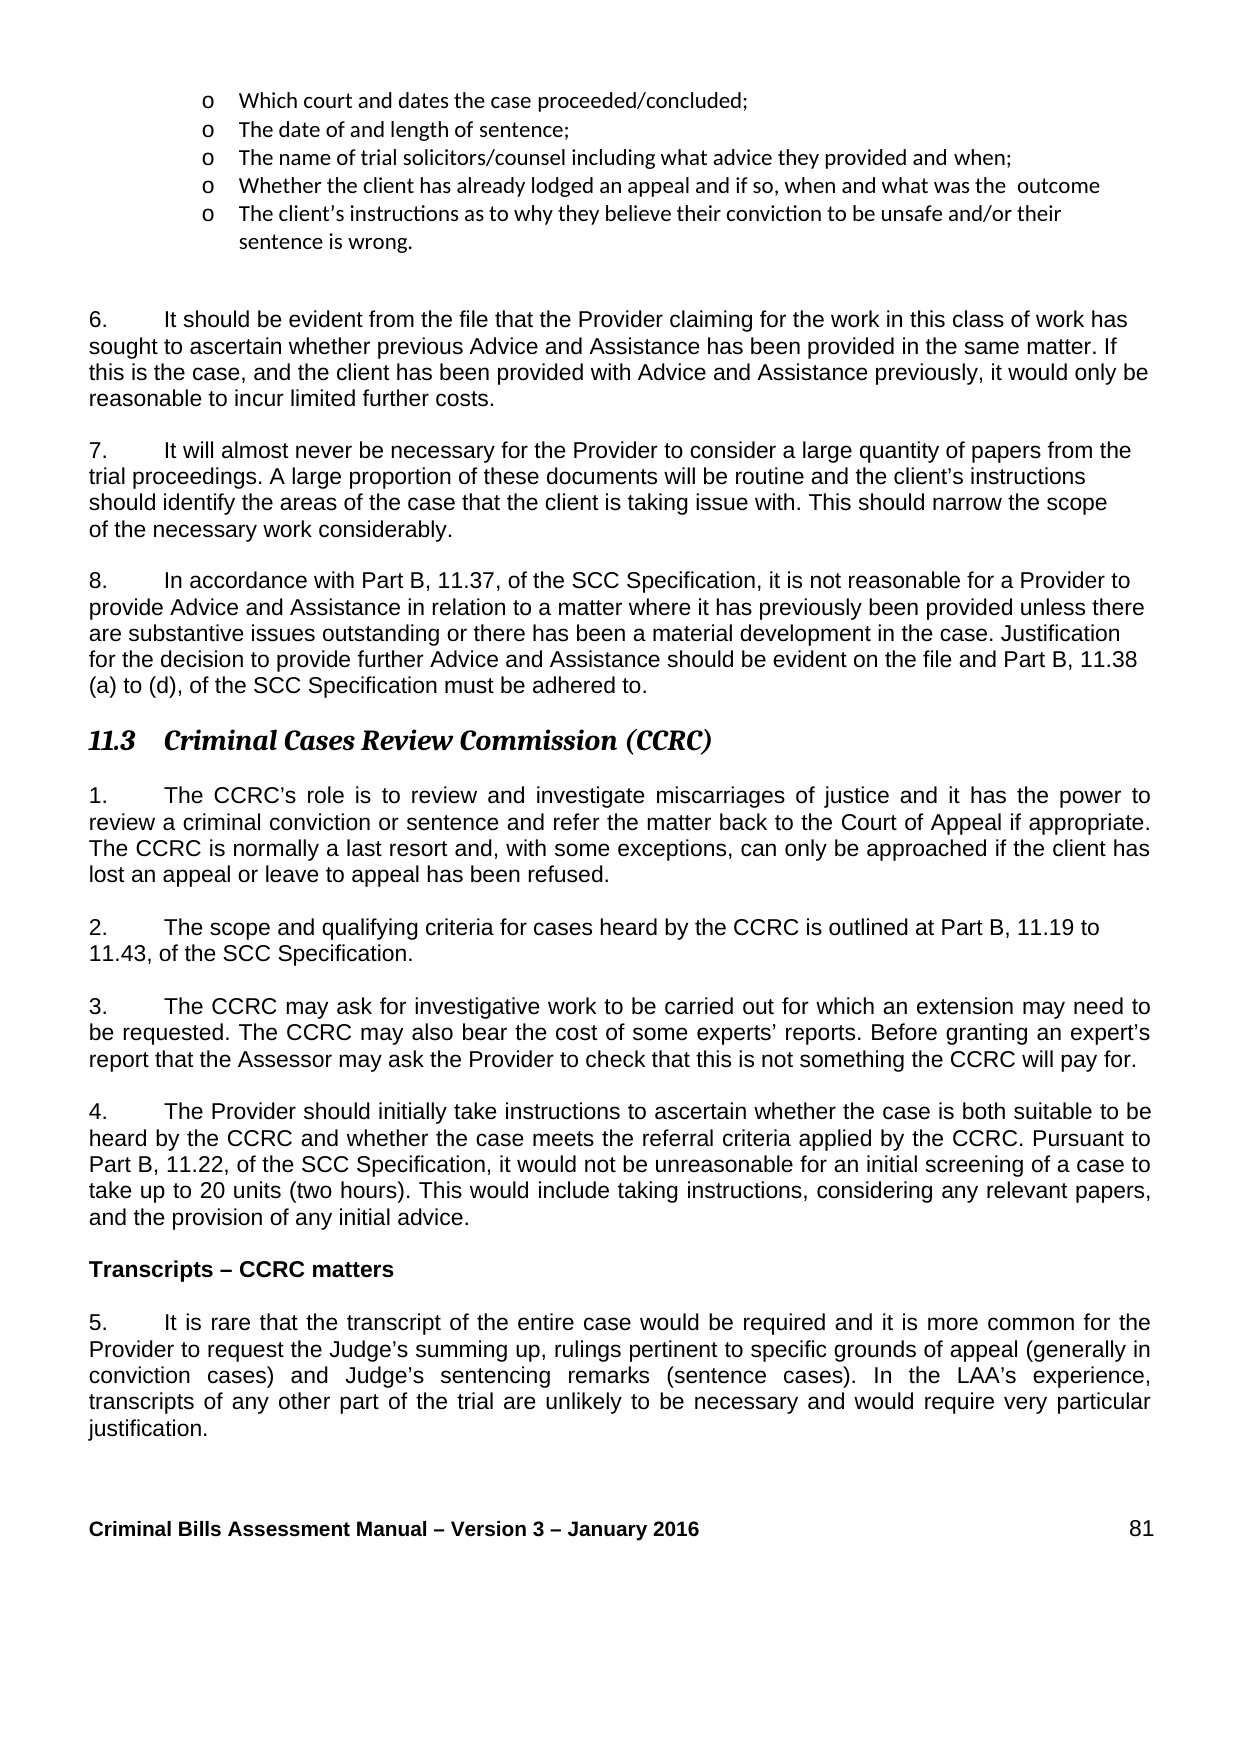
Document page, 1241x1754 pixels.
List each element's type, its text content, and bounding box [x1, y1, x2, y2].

list Which court and dates the case proceeded/concluded; [201, 86, 1163, 115]
list It will almost never be necessary for the Provider to consider a large quantity of papers from the trial proceedings. A large proportion of these documents will be routine and the client’s instructions should identify the areas of the case that the client is taking issue with. This should narrow the scope of the necessary work considerably. [89, 437, 1133, 542]
list The CCRC’s role is to review and investigate miscarriages of justice and it has the power to review a criminal conviction or sentence and refer the matter back to the Court of Appeal if appropriate. The CCRC is normally a last resort and, with some exceptions, can only be approached if the client has lost an appeal or leave to appeal has been refused. [89, 782, 1152, 888]
text (a) to (d), of the SCC Specification must be adhered to. [89, 673, 1163, 699]
list The CCRC may ask for investigative work to be carried out for which an extension may need to be requested. The CCRC may also bear the cost of some experts’ reports. Before granting an expert’s report that the Assessor may ask the Provider to check that this is not something the CCRC will pay for. [89, 993, 1152, 1072]
subtitle Criminal Cases Review Commission (CCRC) [89, 724, 1163, 758]
subtitle Transcripts – CCRC matters [89, 1256, 1163, 1282]
list It is rare that the transcript of the entire case would be required and it is more common for the Provider to request the Judge’s summing up, rulings pertinent to specific grounds of appeal (generally in conviction cases) and Judge’s sentencing remarks (sentence cases). In the LAA’s experience, transcripts of any other part of the trial are unlikely to be necessary and would require very particular justification. [89, 1309, 1152, 1441]
list The Provider should initially take instructions to ascertain whether the case is both suitable to be heard by the CCRC and whether the case meets the referral criteria applied by the CCRC. Pursuant to Part B, 11.22, of the SCC Specification, it would not be unreasonable for an initial screening of a case to take up to 20 units (two hours). This would include taking instructions, considering any relevant papers, and the provision of any initial advice. [89, 1098, 1152, 1230]
list The name of trial solicitors/counsel including what advice they provided and when; [201, 143, 1163, 171]
list The scope and qualifying criteria for cases heard by the CCRC is outlined at Part B, 11.19 to 11.43, of the SCC Specification. [89, 914, 1151, 967]
list The client’s instructions as to why they believe their conviction to be unsafe and/or their sentence is wrong. [201, 199, 1152, 255]
list The date of and length of sentence; [201, 115, 1163, 143]
list In accordance with Part B, 11.37, of the SCC Specification, it is not reasonable for a Provider to provide Advice and Assistance in relation to a matter where it has previously been provided unless there are substantive issues outstanding or there has been a material development in the case. Justification for the decision to provide further Advice and Assistance should be evident on the file and Part B, 11.38 [89, 567, 1145, 673]
list Whether the client has already lodged an appeal and if so, when and what was the outcome [201, 171, 1163, 199]
list It should be evident from the file that the Provider claiming for the work in this class of work has sought to ascertain whether previous Advice and Assistance has been provided in the same matter. If this is the case, and the client has been provided with Advice and Assistance previously, it would only be reasonable to incur limited further costs. [89, 306, 1149, 412]
